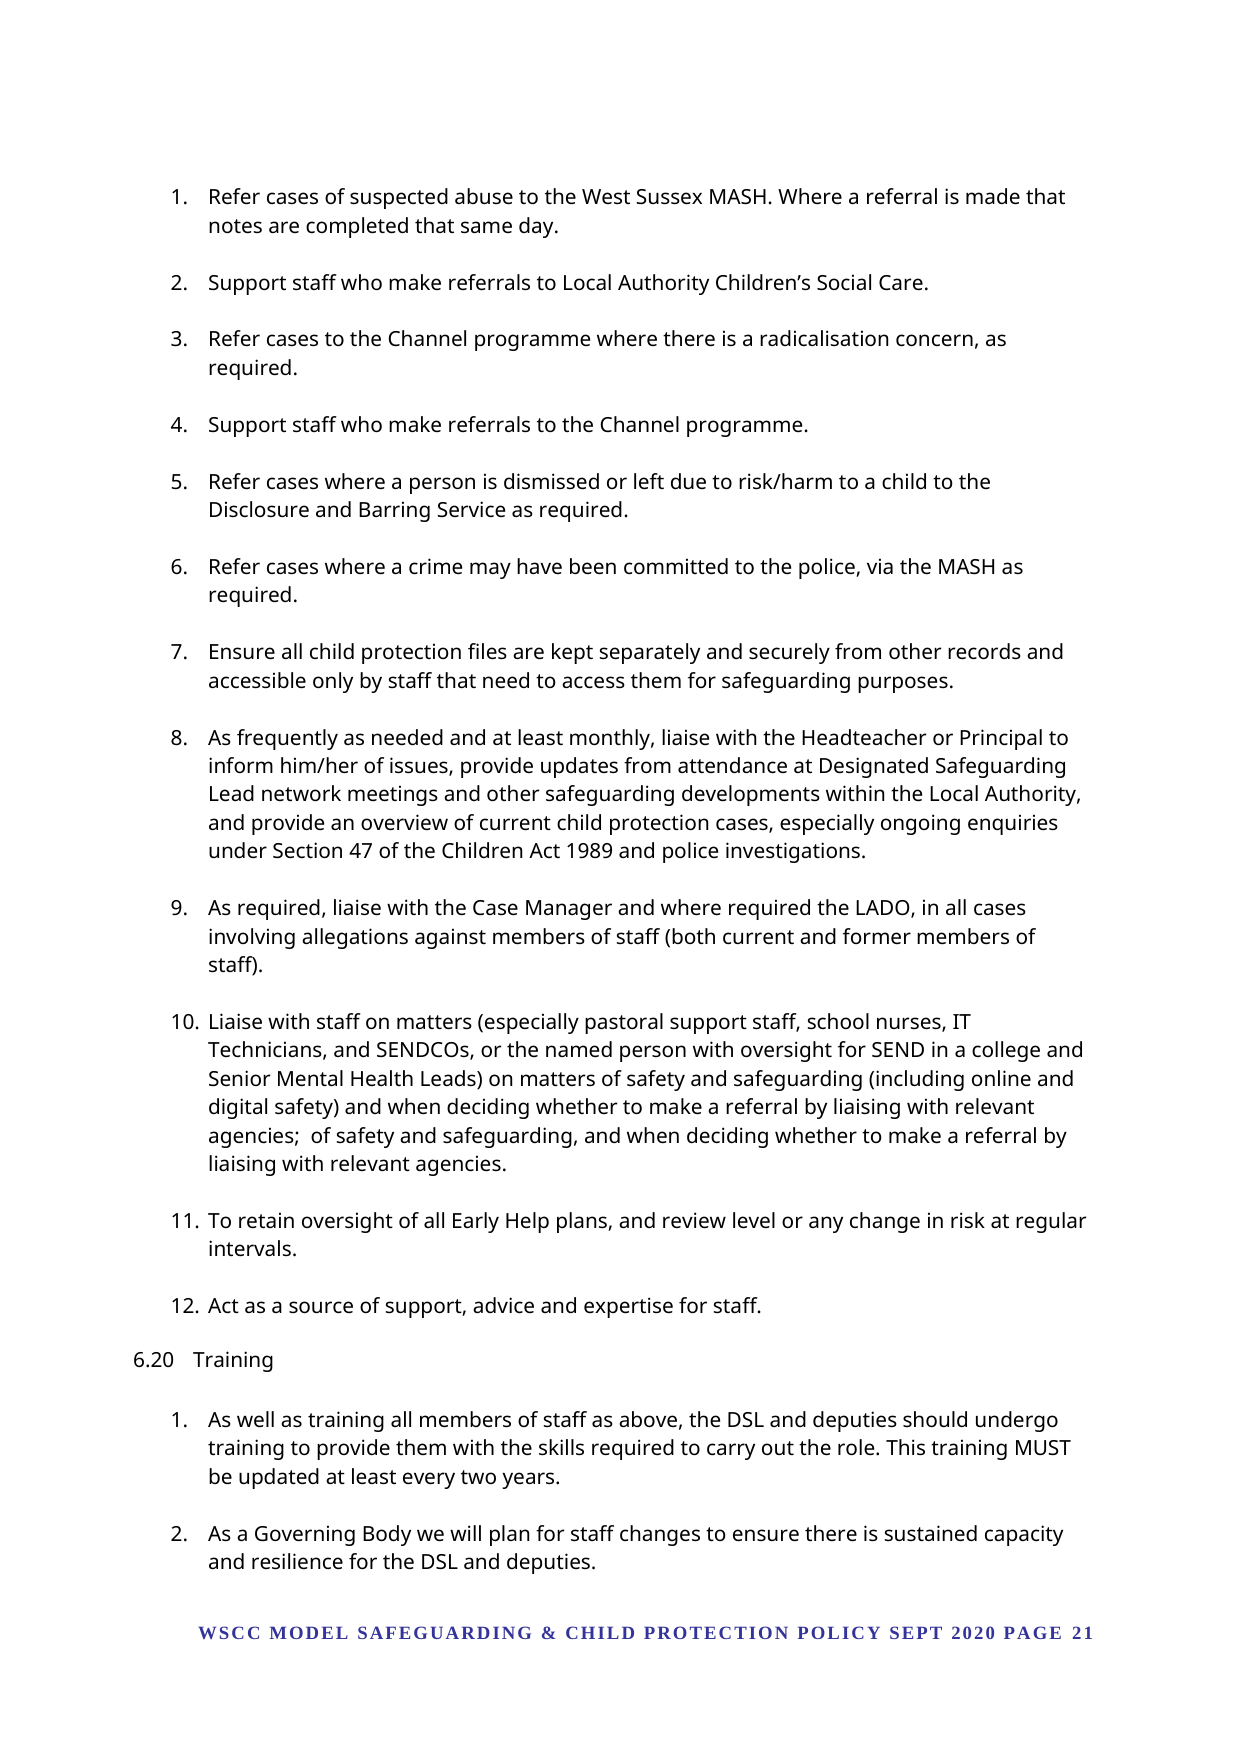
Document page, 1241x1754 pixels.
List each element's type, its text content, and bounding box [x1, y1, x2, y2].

list As well as training all members of staff as above, the DSL and deputies should undergo training to provide them with the skills required to carry out the role. This training MUST be updated at least every two years. [170, 1405, 1092, 1490]
list Ensure all child protection files are kept separately and securely from other records and accessible only by staff that need to access them for safeguarding purposes. [170, 637, 1092, 694]
list As a Governing Body we will plan for staff changes to ensure there is sustained capacity and resilience for the DSL and deputies. [170, 1519, 1092, 1576]
subtitle Training [133, 1345, 1092, 1373]
list Refer cases to the Channel programme where there is a radicalisation concern, as required. [170, 324, 1092, 381]
list To retain oversight of all Early Help plans, and review level or any change in risk at regular intervals. [170, 1206, 1092, 1263]
list As frequently as needed and at least monthly, liaise with the Headteacher or Principal to inform him/her of issues, provide updates from attendance at Designated Safeguarding Lead network meetings and other safeguarding developments within the Local Authority, and provide an overview of current child protection cases, especially ongoing enquiries under Section 47 of the Children Act 1989 and police investigations. [170, 723, 1092, 865]
list Refer cases where a person is dismissed or left due to risk/harm to a child to the Disclosure and Barring Service as required. [170, 467, 1092, 524]
list Refer cases of suspected abuse to the West Sussex MASH. Where a referral is made that notes are completed that same day. [170, 182, 1092, 239]
list Refer cases where a crime may have been committed to the police, via the MASH as required. [170, 552, 1092, 609]
list As required, liaise with the Case Manager and where required the LADO, in all cases involving allegations against members of staff (both current and former members of staff). [170, 893, 1092, 979]
list Support staff who make referrals to the Channel programme. [170, 410, 1092, 438]
list Act as a source of support, advice and expertise for staff. [170, 1291, 1092, 1320]
list Support staff who make referrals to Local Authority Children’s Social Care. [170, 268, 1092, 296]
list Liaise with staff on matters (especially pastoral support staff, school nurses, IT Technicians, and SENDCOs, or the named person with oversight for SEND in a college and Senior Mental Health Leads) on matters of safety and safeguarding (including online and digital safety) and when deciding whether to make a referral by liaising with relevant agencies; of safety and safeguarding, and when deciding whether to make a referral by liaising with relevant agencies. [170, 1007, 1092, 1178]
